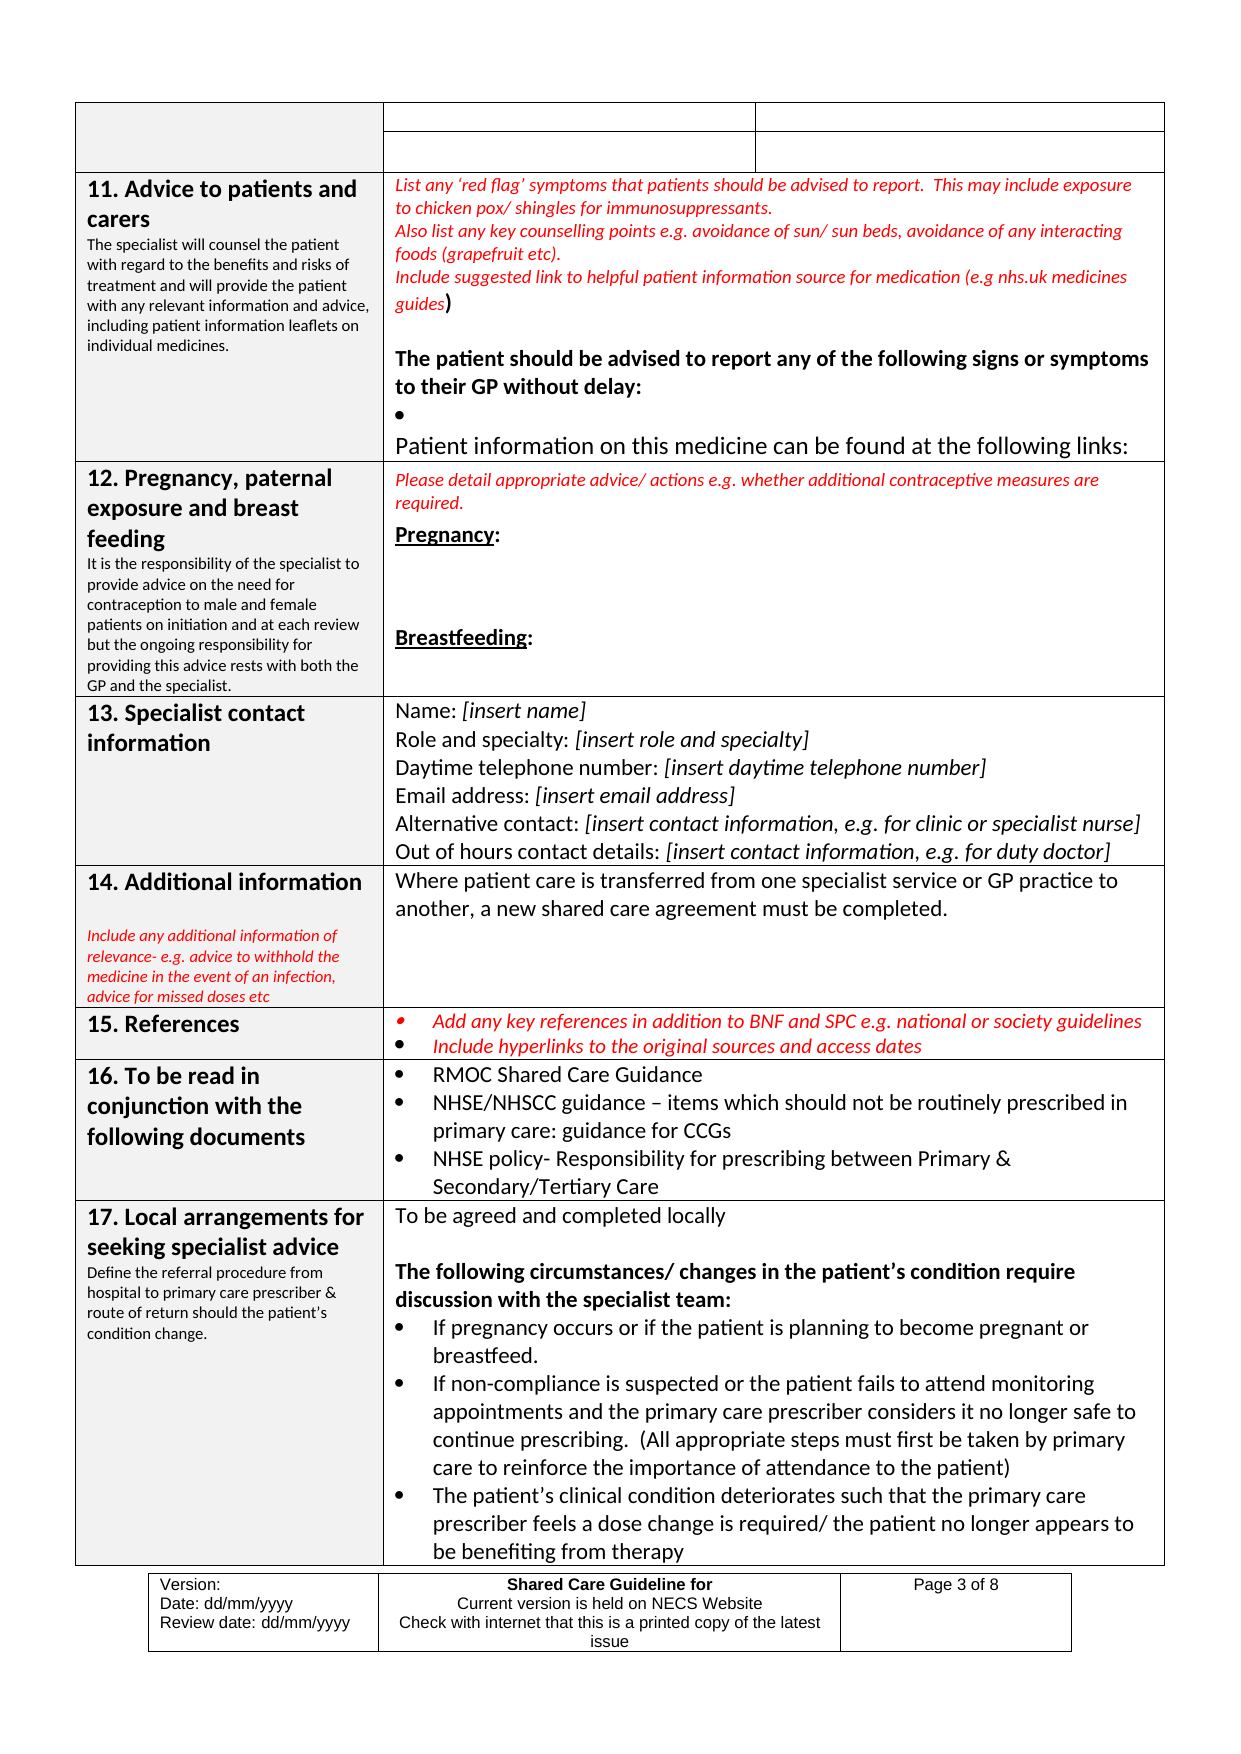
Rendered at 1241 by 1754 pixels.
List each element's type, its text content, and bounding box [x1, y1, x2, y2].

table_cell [76, 1201, 383, 1565]
table_cell Name: [insert name] Role and specialty: [insert role and specialty] Daytime telephone number: [insert daytime telephone number] Email address: [insert email address] Alternative contact: [insert contact information, e.g. for clinic or specialist nurse] Out of hours contact details: [insert contact information, e.g. for duty doctor] [384, 697, 1164, 865]
table_cell [384, 132, 755, 172]
table_cell [756, 103, 1164, 131]
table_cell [384, 1201, 1164, 1565]
table_cell 11. Advice to patients and carers The specialist will counsel the patient with regard to the benefits and risks of treatment and will provide the patient with any relevant information and advice, including patient information leaflets on individual medicines. [76, 173, 383, 461]
table_cell 15. References [76, 1008, 383, 1059]
table_cell 16. To be read in conjunction with the following documents [76, 1060, 383, 1200]
table_cell [756, 132, 1164, 172]
table_cell Please detail appropriate advice/ actions e.g. whether additional contraceptive measures are required. Pregnancy: Breastfeeding: [384, 462, 1164, 696]
table_cell 12. Pregnancy, paternal exposure and breast feeding It is the responsibility of the specialist to provide advice on the need for contraception to male and female patients on initiation and at each review but the ongoing responsibility for providing this advice rests with both the GP and the specialist. [76, 462, 383, 696]
table_cell Where patient care is transferred from one specialist service or GP practice to another, a new shared care agreement must be completed. [384, 866, 1164, 1007]
table_cell List any ‘red flag’ symptoms that patients should be advised to report. This may include exposure to chicken pox/ shingles for immunosuppressants. Also list any key counselling points e.g. avoidance of sun/ sun beds, avoidance of any interacting foods (grapefruit etc). Include suggested link to helpful patient information source for medication (e.g nhs.uk medicines guides) The patient should be advised to report any of the following signs or symptoms to their GP without delay: Patient information on this medicine can be found at the following links: [384, 173, 1164, 461]
table_cell Add any key references in addition to BNF and SPC e.g. national or society guidelines Include hyperlinks to the original sources and access dates [384, 1008, 1164, 1059]
table_cell 14. Additional information Include any additional information of relevance- e.g. advice to withhold the medicine in the event of an infection, advice for missed doses etc [76, 866, 383, 1007]
table_cell RMOC Shared Care Guidance NHSE/NHSCC guidance – items which should not be routinely prescribed in primary care: guidance for CCGs NHSE policy- Responsibility for prescribing between Primary & Secondary/Tertiary Care [384, 1060, 1164, 1200]
table_cell [384, 103, 755, 131]
table_cell 13. Specialist contact information [76, 697, 383, 865]
